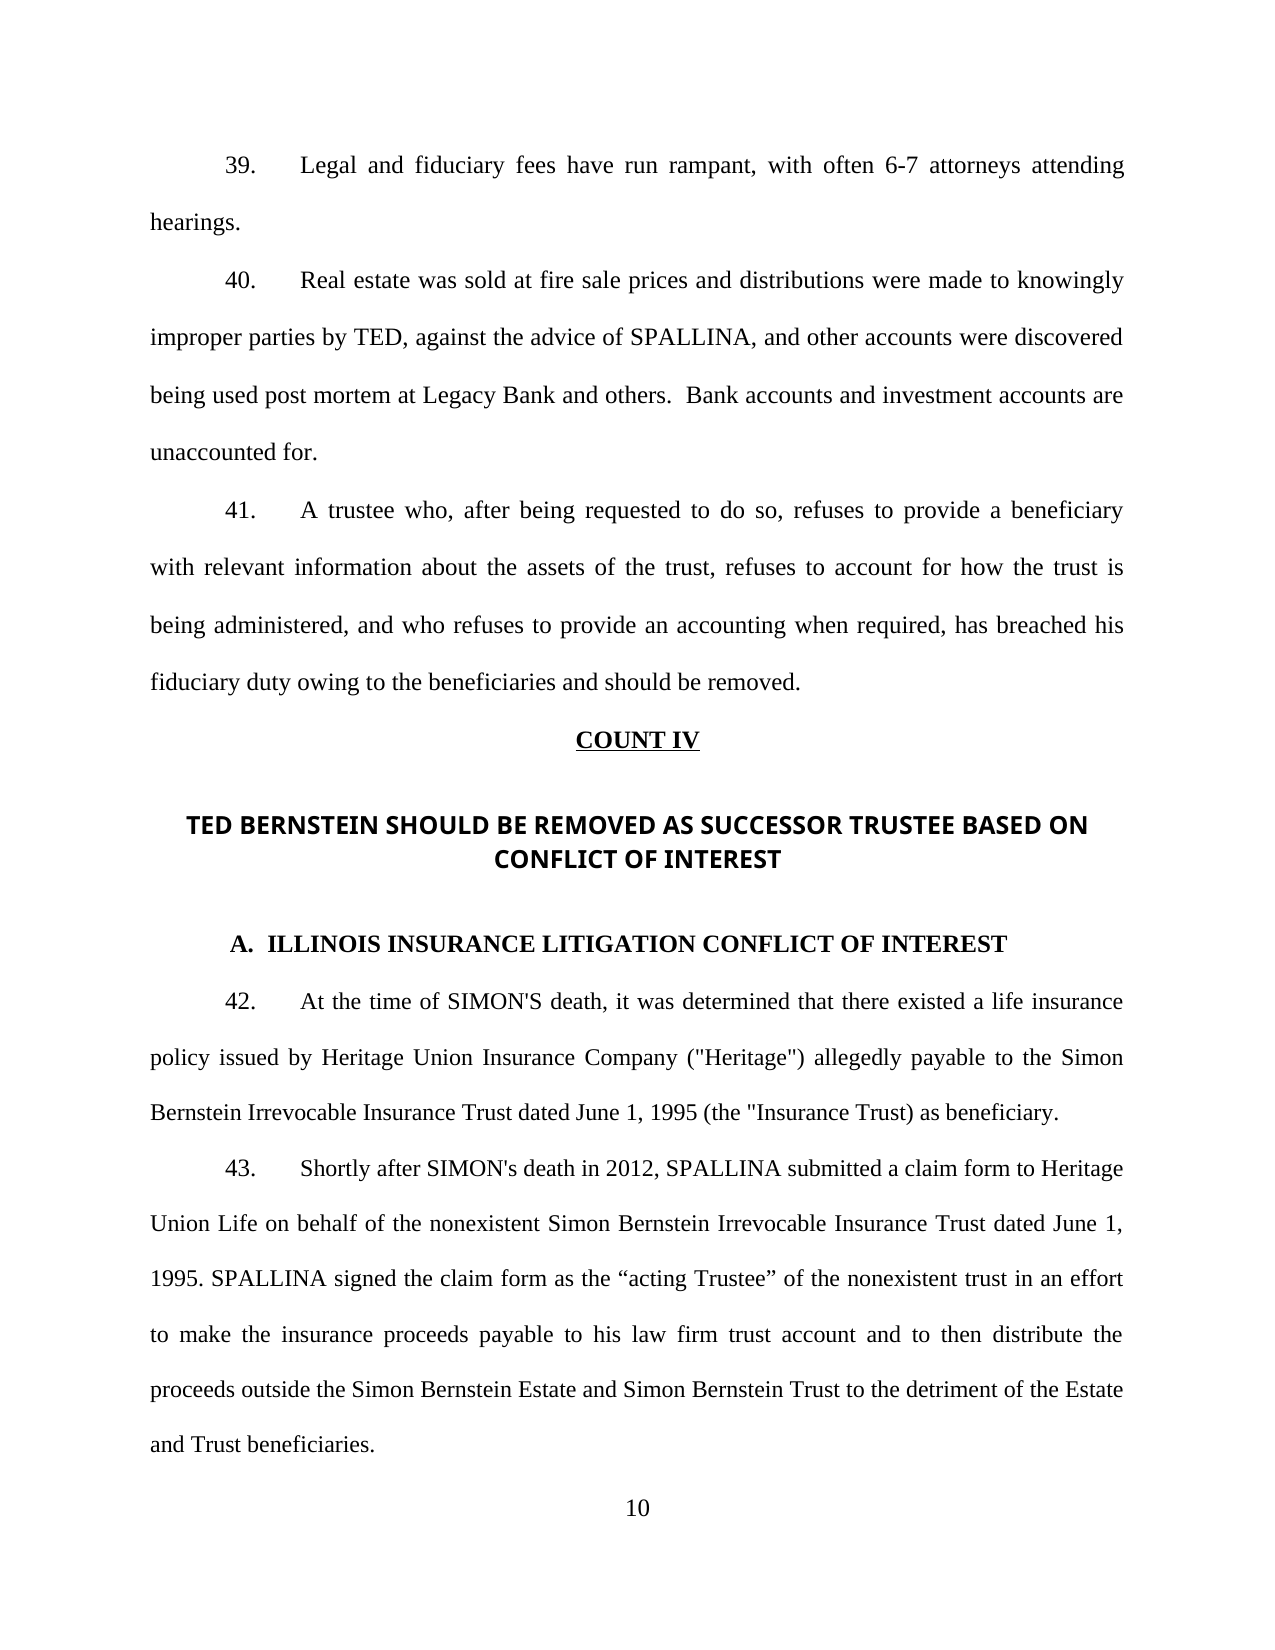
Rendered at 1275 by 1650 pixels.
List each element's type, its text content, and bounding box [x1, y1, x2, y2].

subtitle TED BERNSTEIN SHOULD BE REMOVED AS SUCCESSOR TRUSTEE BASED ON conflict of interest [150, 807, 1125, 876]
list At the time of SIMON'S death, it was determined that there existed a life insurance policy issued by Heritage Union Insurance Company ("Heritage") allegedly payable to the Simon Bernstein Irrevocable Insurance Trust dated June 1, 1995 (the "Insurance Trust) as beneficiary. [150, 986, 1125, 1125]
list A trustee who, after being requested to do so, refuses to provide a beneficiary with relevant information about the assets of the trust, refuses to account for how the trust is being administered, and who refuses to provide an accounting when required, has breached his fiduciary duty owing to the beneficiaries and should be removed. [150, 495, 1125, 696]
list Legal and fiduciary fees have run rampant, with often 6-7 attorneys attending hearings. [150, 150, 1125, 236]
list ILLINOIS INSURANCE LITIGATION CONFLICT OF INTEREST [112, 929, 1125, 957]
text COUNT IV [150, 725, 1125, 754]
list Shortly after SIMON's death in 2012, SPALLINA submitted a claim form to Heritage Union Life on behalf of the nonexistent Simon Bernstein Irrevocable Insurance Trust dated June 1, 1995. SPALLINA signed the claim form as the “acting Trustee” of the nonexistent trust in an effort to make the insurance proceeds payable to his law firm trust account and to then distribute the proceeds outside the Simon Bernstein Estate and Simon Bernstein Trust to the detriment of the Estate and Trust beneficiaries. [150, 1153, 1125, 1458]
list Real estate was sold at fire sale prices and distributions were made to knowingly improper parties by TED, against the advice of SPALLINA, and other accounts were discovered being used post mortem at Legacy Bank and others. Bank accounts and investment accounts are unaccounted for. [150, 265, 1125, 466]
